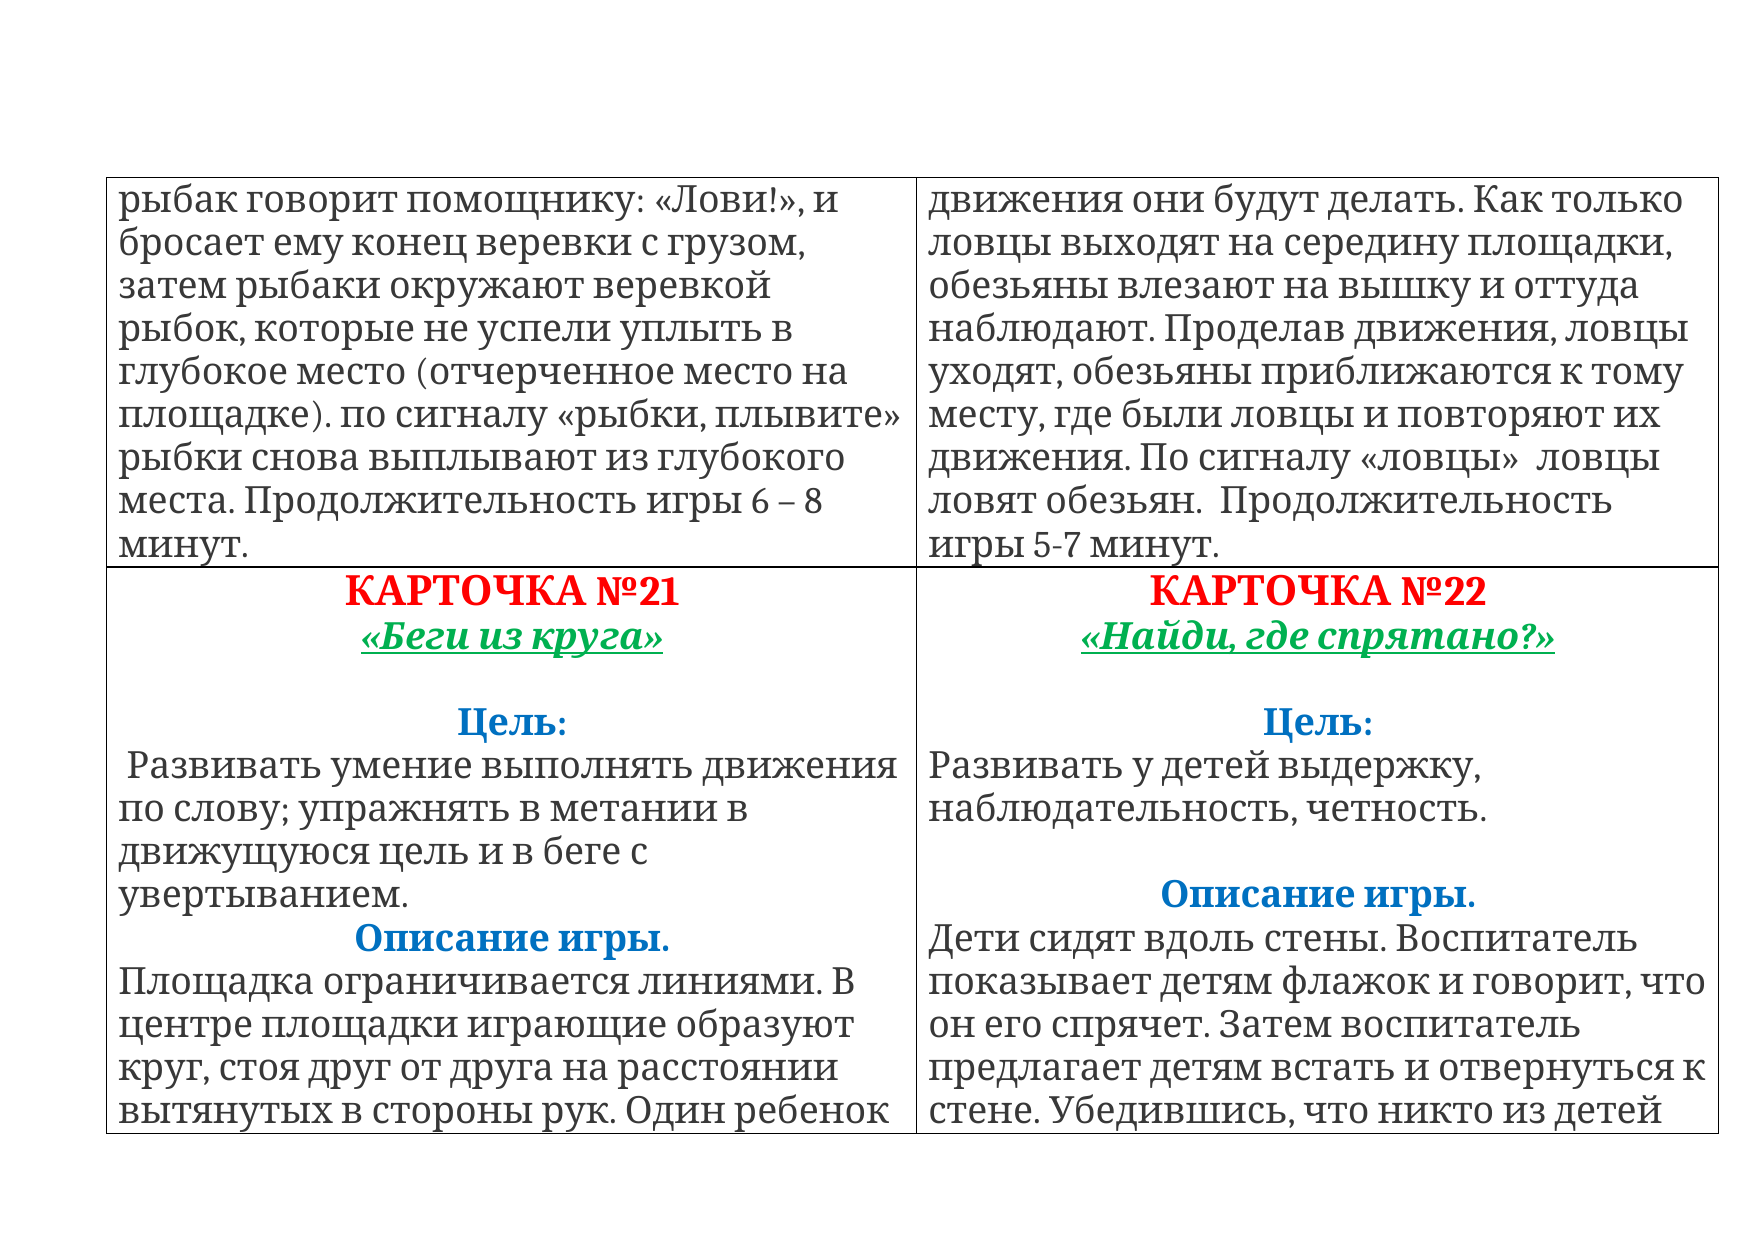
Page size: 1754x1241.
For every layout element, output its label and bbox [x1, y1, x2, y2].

table_cell [917, 178, 1718, 566]
table_cell [917, 568, 1718, 1133]
table_cell [107, 178, 916, 566]
table_cell [107, 568, 916, 1133]
